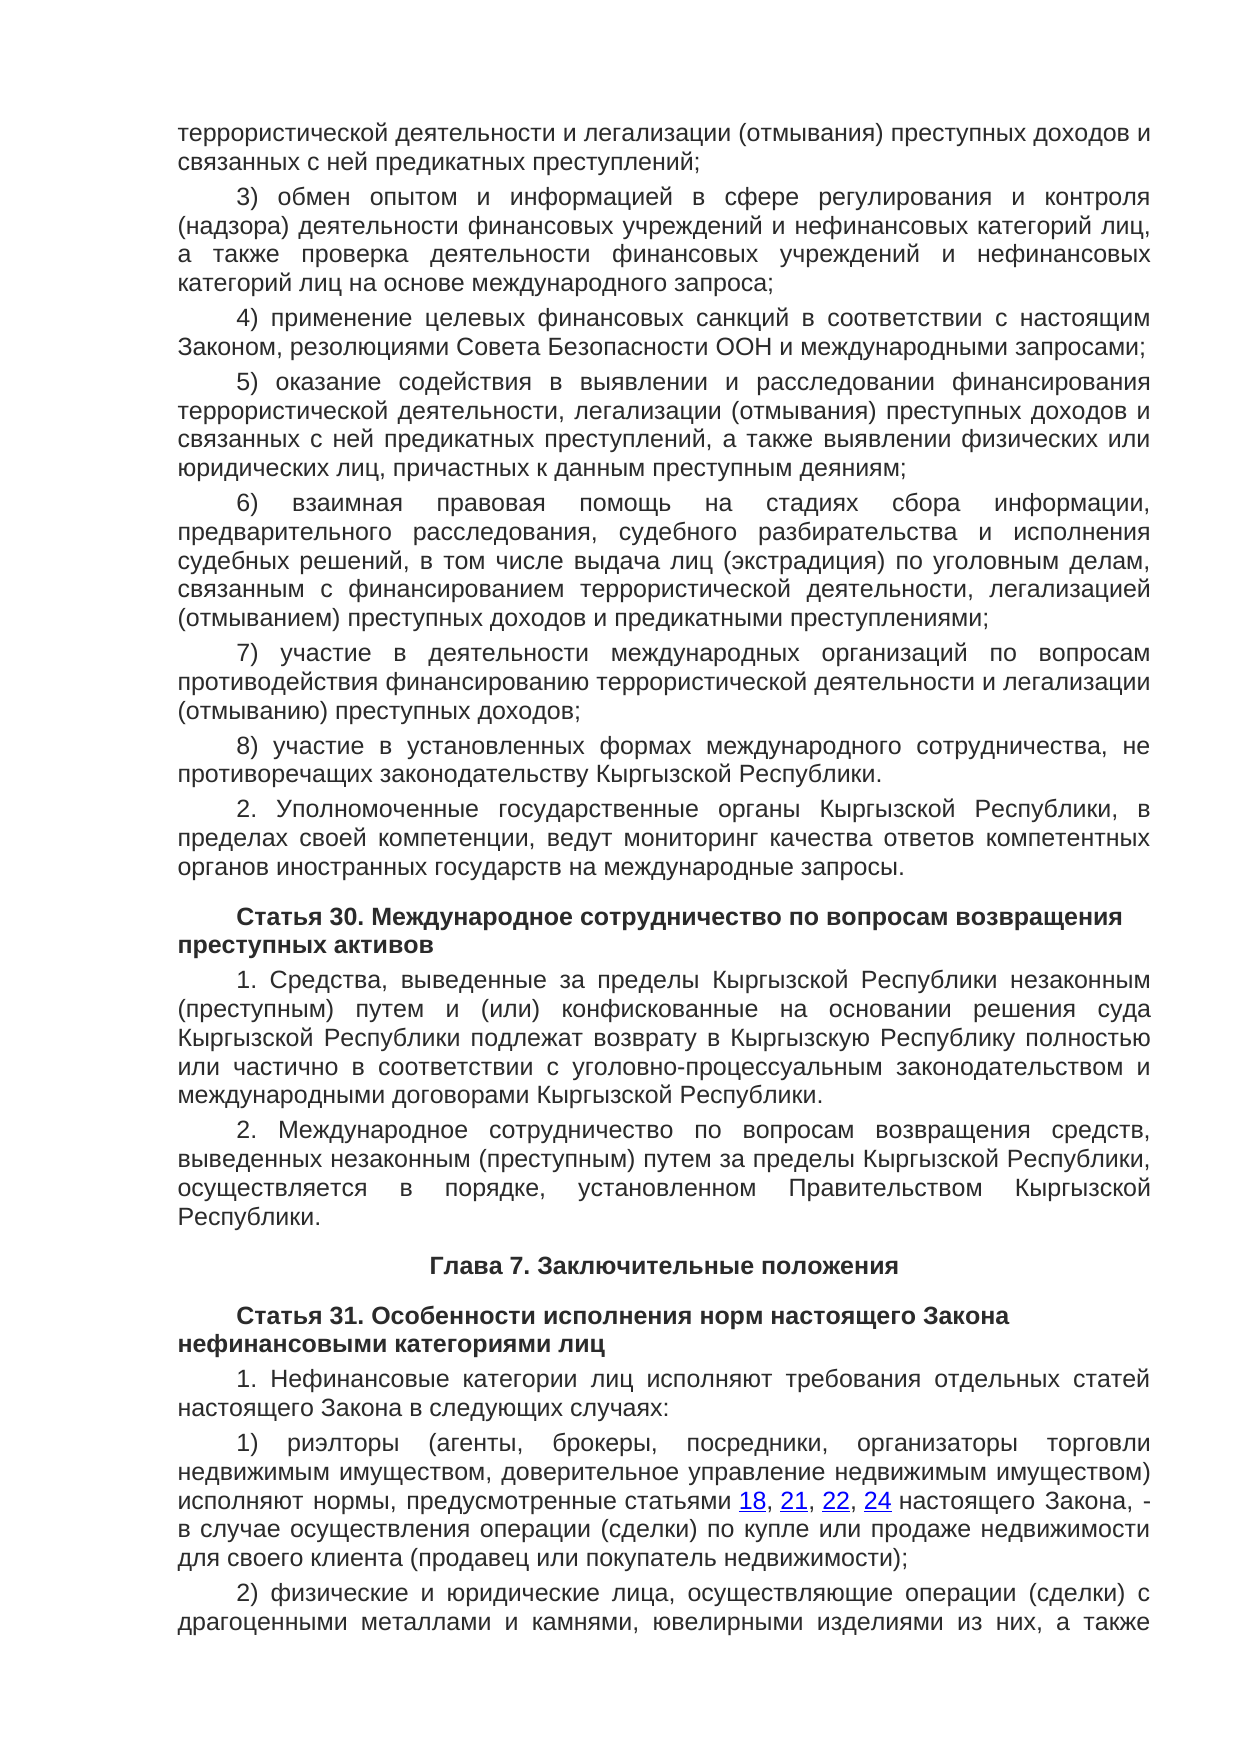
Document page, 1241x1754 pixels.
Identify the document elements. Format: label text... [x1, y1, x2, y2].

text 1. Нефинансовые категории лиц исполняют требования отдельных статей настоящего Закона в следующих случаях: [177, 1364, 1152, 1422]
text 6) взаимная правовая помощь на стадиях сбора информации, предварительного расследования, судебного разбирательства и исполнения судебных решений, в том числе выдача лиц (экстрадиция) по уголовным делам, связанным с финансированием террористической деятельности, легализацией (отмыванием) преступных доходов и предикатными преступлениями; [177, 488, 1152, 632]
text 1. Средства, выведенные за пределы Кыргызской Республики незаконным (преступным) путем и (или) конфискованные на основании решения суда Кыргызской Республики подлежат возврату в Кыргызскую Республику полностью или частично в соответствии с уголовно-процессуальным законодательством и международными договорами Кыргызской Республики. [177, 965, 1152, 1109]
text 4) применение целевых финансовых санкций в соответствии с настоящим Законом, резолюциями Совета Безопасности ООН и международными запросами; [177, 303, 1152, 361]
text 8) участие в установленных формах международного сотрудничества, не противоречащих законодательству Кыргызской Республики. [177, 731, 1152, 788]
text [177, 118, 1152, 176]
text 2. Уполномоченные государственные органы Кыргызской Республики, в пределах своей компетенции, ведут мониторинг качества ответов компетентных органов иностранных государств на международные запросы. [177, 794, 1152, 881]
text 7) участие в деятельности международных организаций по вопросам противодействия финансированию террористической деятельности и легализации (отмыванию) преступных доходов; [177, 638, 1152, 724]
text 2. Международное сотрудничество по вопросам возвращения средств, выведенных незаконным (преступным) путем за пределы Кыргызской Республики, осуществляется в порядке, установленном Правительством Кыргызской Республики. [177, 1115, 1152, 1230]
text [177, 1578, 1152, 1636]
text Глава 7. Заключительные положения [295, 1251, 1033, 1280]
text 1) риэлторы (агенты, брокеры, посредники, организаторы торговли недвижимым имуществом, доверительное управление недвижимым имуществом) исполняют нормы, предусмотренные статьями 18, 21, 22, 24 настоящего Закона, - в случае осуществления операции (сделки) по купле или продаже недвижимости для своего клиента (продавец или покупатель недвижимости); [177, 1428, 1152, 1572]
text 3) обмен опытом и информацией в сфере регулирования и контроля (надзора) деятельности финансовых учреждений и нефинансовых категорий лиц, а также проверка деятельности финансовых учреждений и нефинансовых категорий лиц на основе международного запроса; [177, 182, 1152, 297]
text Статья 31. Особенности исполнения норм настоящего Закона нефинансовыми категориями лиц [177, 1301, 1152, 1358]
text Статья 30. Международное сотрудничество по вопросам возвращения преступных активов [177, 901, 1152, 959]
text 5) оказание содействия в выявлении и расследовании финансирования террористической деятельности, легализации (отмывания) преступных доходов и связанных с ней предикатных преступлений, а также выявлении физических или юридических лиц, причастных к данным преступным деяниям; [177, 367, 1152, 482]
